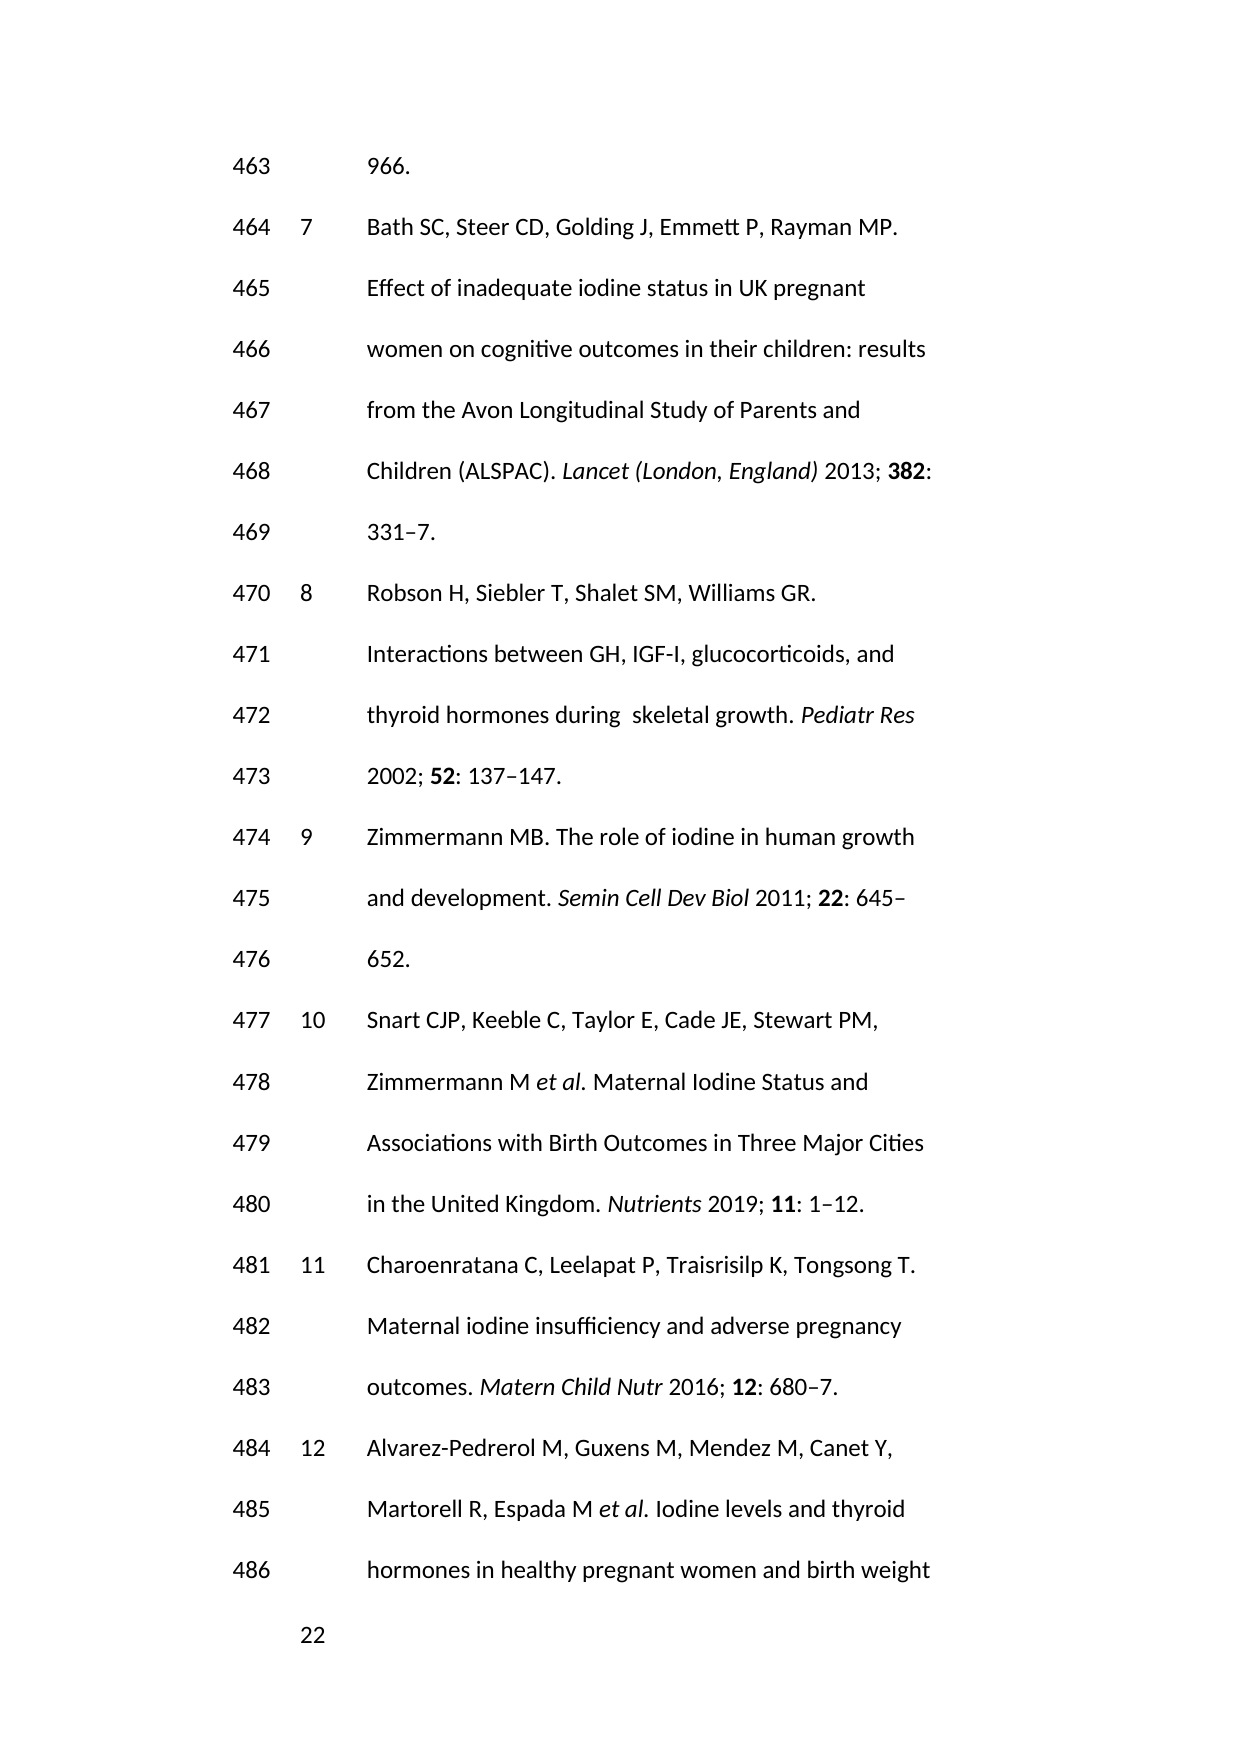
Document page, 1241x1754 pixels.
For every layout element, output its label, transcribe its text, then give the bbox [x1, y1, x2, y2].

text 7 Bath SC, Steer CD, Golding J, Emmett P, Rayman MP. Effect of inadequate iodine status in UK pregnant women on cognitive outcomes in their children: results from the Avon Longitudinal Study of Parents and Children (ALSPAC). Lancet (London, England) 2013; 382: 331–7. [300, 211, 940, 547]
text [300, 150, 940, 181]
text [300, 1432, 940, 1584]
text 10 Snart CJP, Keeble C, Taylor E, Cade JE, Stewart PM, Zimmermann M et al. Maternal Iodine Status and Associations with Birth Outcomes in Three Major Cities in the United Kingdom. Nutrients 2019; 11: 1–12. [300, 1004, 940, 1218]
text 11 Charoenratana C, Leelapat P, Traisrisilp K, Tongsong T. Maternal iodine insufficiency and adverse pregnancy outcomes. Matern Child Nutr 2016; 12: 680–7. [300, 1249, 940, 1401]
text 8 Robson H, Siebler T, Shalet SM, Williams GR. Interactions between GH, IGF-I, glucocorticoids, and thyroid hormones during skeletal growth. Pediatr Res 2002; 52: 137–147. [300, 577, 940, 791]
text 9 Zimmermann MB. The role of iodine in human growth and development. Semin Cell Dev Biol 2011; 22: 645–652. [300, 821, 940, 974]
